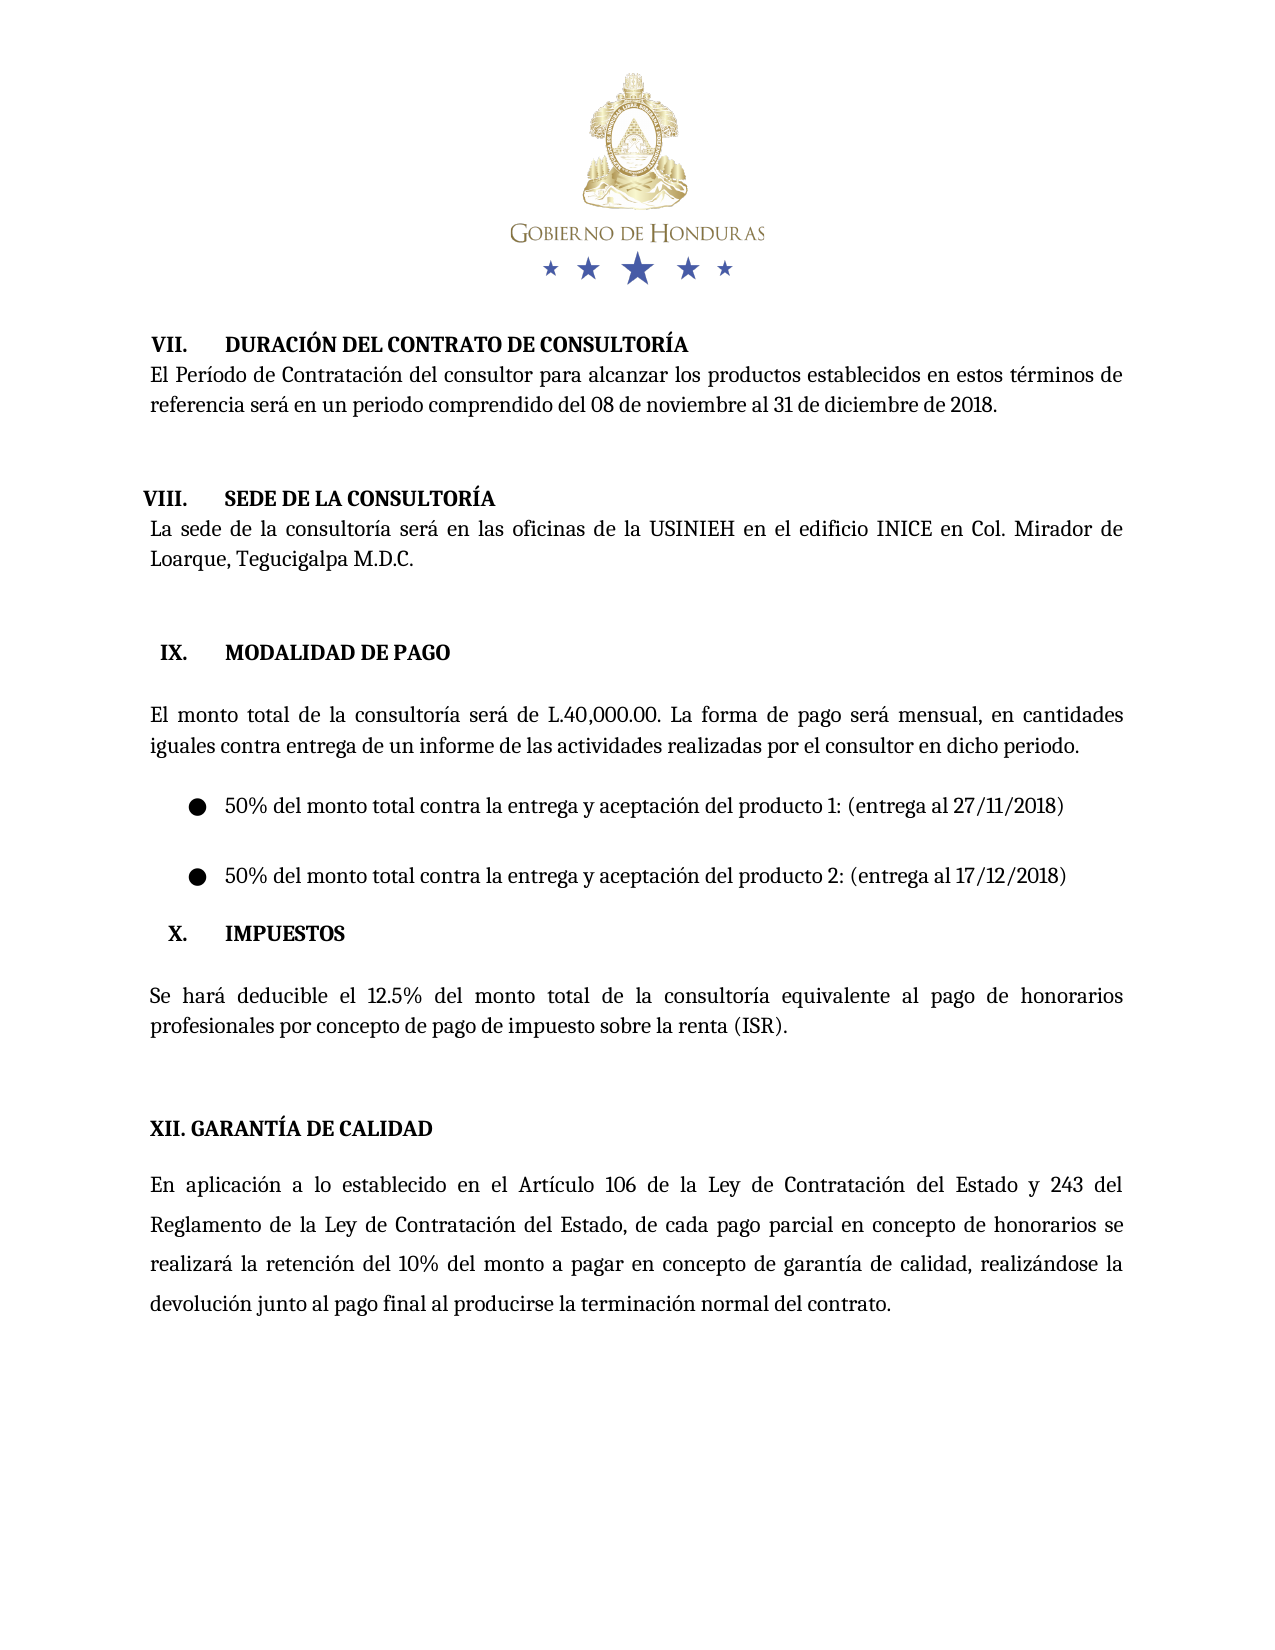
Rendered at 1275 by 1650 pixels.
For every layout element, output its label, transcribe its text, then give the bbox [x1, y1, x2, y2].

text El Período de Contratación del consultor para alcanzar los productos establecidos en estos términos de referencia será en un periodo comprendido del 08 de noviembre al 31 de diciembre de 2018. [150, 362, 1125, 418]
list SEDE DE LA CONSULTORÍA [187, 486, 1125, 512]
list DURACIÓN DEL CONTRATO DE CONSULTORÍA [187, 331, 1125, 358]
list 50% del monto total contra la entrega y aceptación del producto 2: (entrega al 17/12/2018) [187, 850, 1125, 897]
text El monto total de la consultoría será de L.40,000.00. La forma de pago será mensual, en cantidades iguales contra entrega de un informe de las actividades realizadas por el consultor en dicho periodo. [150, 702, 1125, 759]
list IMPUESTOS [187, 921, 1125, 947]
picture [510, 73, 765, 285]
list MODALIDAD DE PAGO [187, 640, 1125, 666]
text Se hará deducible el 12.5% del monto total de la consultoría equivalente al pago de honorarios profesionales por concepto de pago de impuesto sobre la renta (ISR). [150, 983, 1125, 1039]
text En aplicación a lo establecido en el Artículo 106 de la Ley de Contratación del Estado y 243 del Reglamento de la Ley de Contratación del Estado, de cada pago parcial en concepto de honorarios se realizará la retención del 10% del monto a pagar en concepto de garantía de calidad, realizándose la devolución junto al pago final al producirse la terminación normal del contrato. [150, 1172, 1125, 1317]
text XII. GARANTÍA DE CALIDAD [150, 1116, 1125, 1142]
text La sede de la consultoría será en las oficinas de la USINIEH en el edificio INICE en Col. Mirador de Loarque, Tegucigalpa M.D.C. [150, 516, 1125, 572]
list 50% del monto total contra la entrega y aceptación del producto 1: (entrega al 27/11/2018) [187, 779, 1125, 826]
